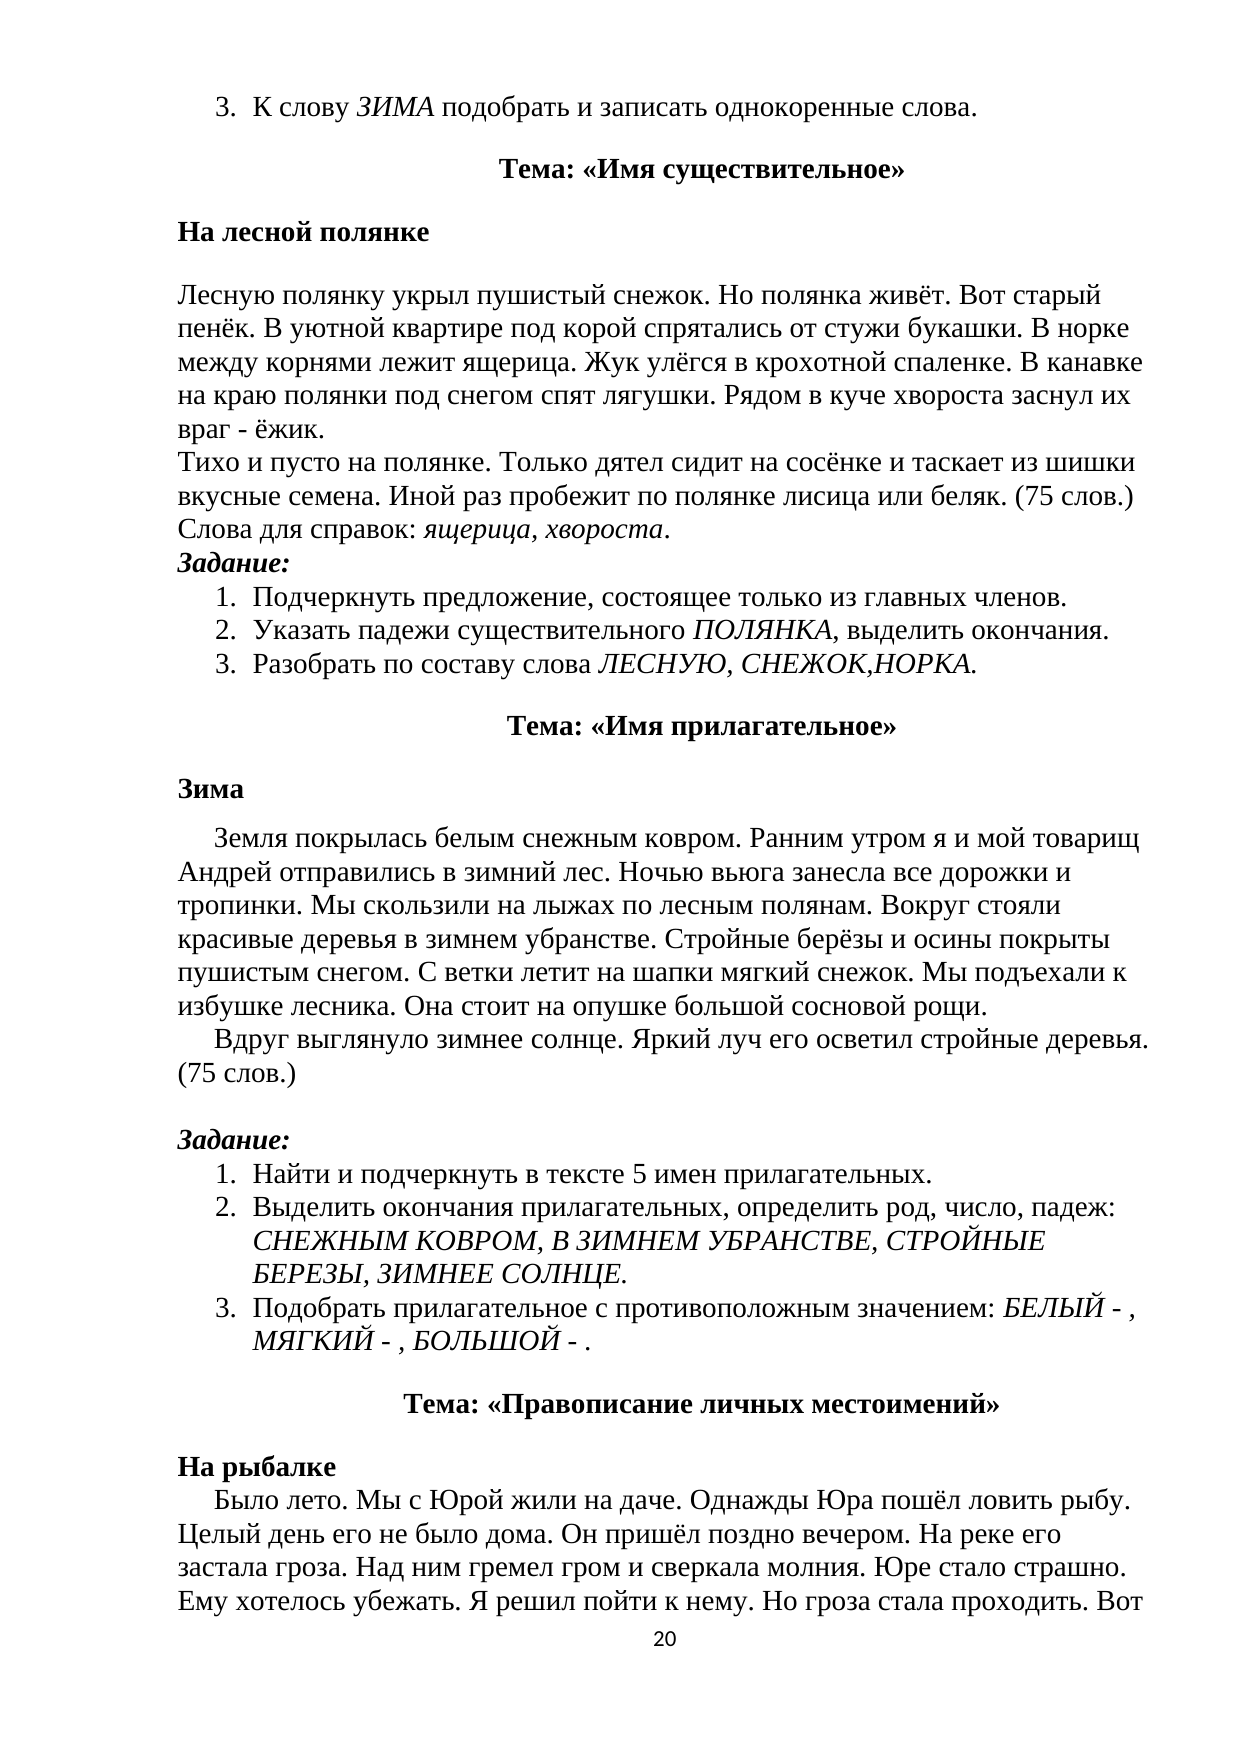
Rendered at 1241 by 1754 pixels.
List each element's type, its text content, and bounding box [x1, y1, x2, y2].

text Задание: [177, 1122, 1152, 1156]
list Подобрать прилагательное с противоположным значением: БЕЛЫЙ - , МЯГКИЙ - , БОЛЬШОЙ - . [215, 1290, 1152, 1357]
list Подчеркнуть предложение, состоящее только из главных членов. [215, 579, 1152, 612]
list Разобрать по составу слова ЛЕСНУЮ, СНЕЖОК,НОРКА. [215, 646, 1152, 679]
list Выделить окончания прилагательных, определить род, число, падеж: СНЕЖНЫМ КОВРОМ, В ЗИМНЕМ УБРАНСТВЕ, СТРОЙНЫЕ БЕРЕЗЫ, ЗИМНЕЕ СОЛНЦЕ. [215, 1189, 1152, 1290]
text На лесной полянке [177, 214, 1152, 248]
text Лесную полянку укрыл пушистый снежок. Но полянка живёт. Вот старый пенёк. В уютной квартире под корой спрятались от стужи букашки. В норке между корнями лежит ящерица. Жук улёгся в крохотной спаленке. В канавке на краю полянки под снегом спят лягушки. Рядом в куче хвороста заснул их враг - ёжик. [177, 277, 1152, 444]
text Тихо и пусто на полянке. Только дятел сидит на сосёнке и таскает из шишки вкусные семена. Иной раз пробежит по полянке лисица или беляк. (75 слов.) [177, 444, 1152, 512]
text Вдруг выглянуло зимнее солнце. Яркий луч его осветил стройные деревья.(75 слов.) [177, 1022, 1152, 1089]
list Найти и подчеркнуть в тексте 5 имен прилагательных. [215, 1156, 1152, 1189]
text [177, 1482, 1152, 1617]
text Земля покрылась белым снежным ковром. Ранним утром я и мой товарищ Андрей отправились в зимний лес. Ночью вьюга занесла все дорожки и тропинки. Мы скользили на лыжах по лесным полянам. Вокруг стояли красивые деревья в зимнем убранстве. Стройные берёзы и осины покрыты пушистым снегом. С ветки летит на шапки мягкий снежок. Мы подъехали к избушке лесника. Она стоит на опушке большой сосновой рощи. [177, 820, 1152, 1022]
text Зима [177, 771, 1152, 805]
list К слову ЗИМА подобрать и записать однокоренные слова. [215, 89, 1152, 122]
text Слова для справок: ящерица, хвороста. [177, 512, 1152, 545]
text На рыбалке [177, 1449, 1152, 1482]
list Указать падежи существительного ПОЛЯНКА, выделить окончания. [215, 612, 1152, 646]
text Тема: «Имя прилагательное» [252, 708, 1152, 742]
text Задание: [177, 545, 1152, 579]
text Тема: «Имя существительное» [252, 151, 1152, 185]
text Тема: «Правописание личных местоимений» [252, 1386, 1152, 1420]
